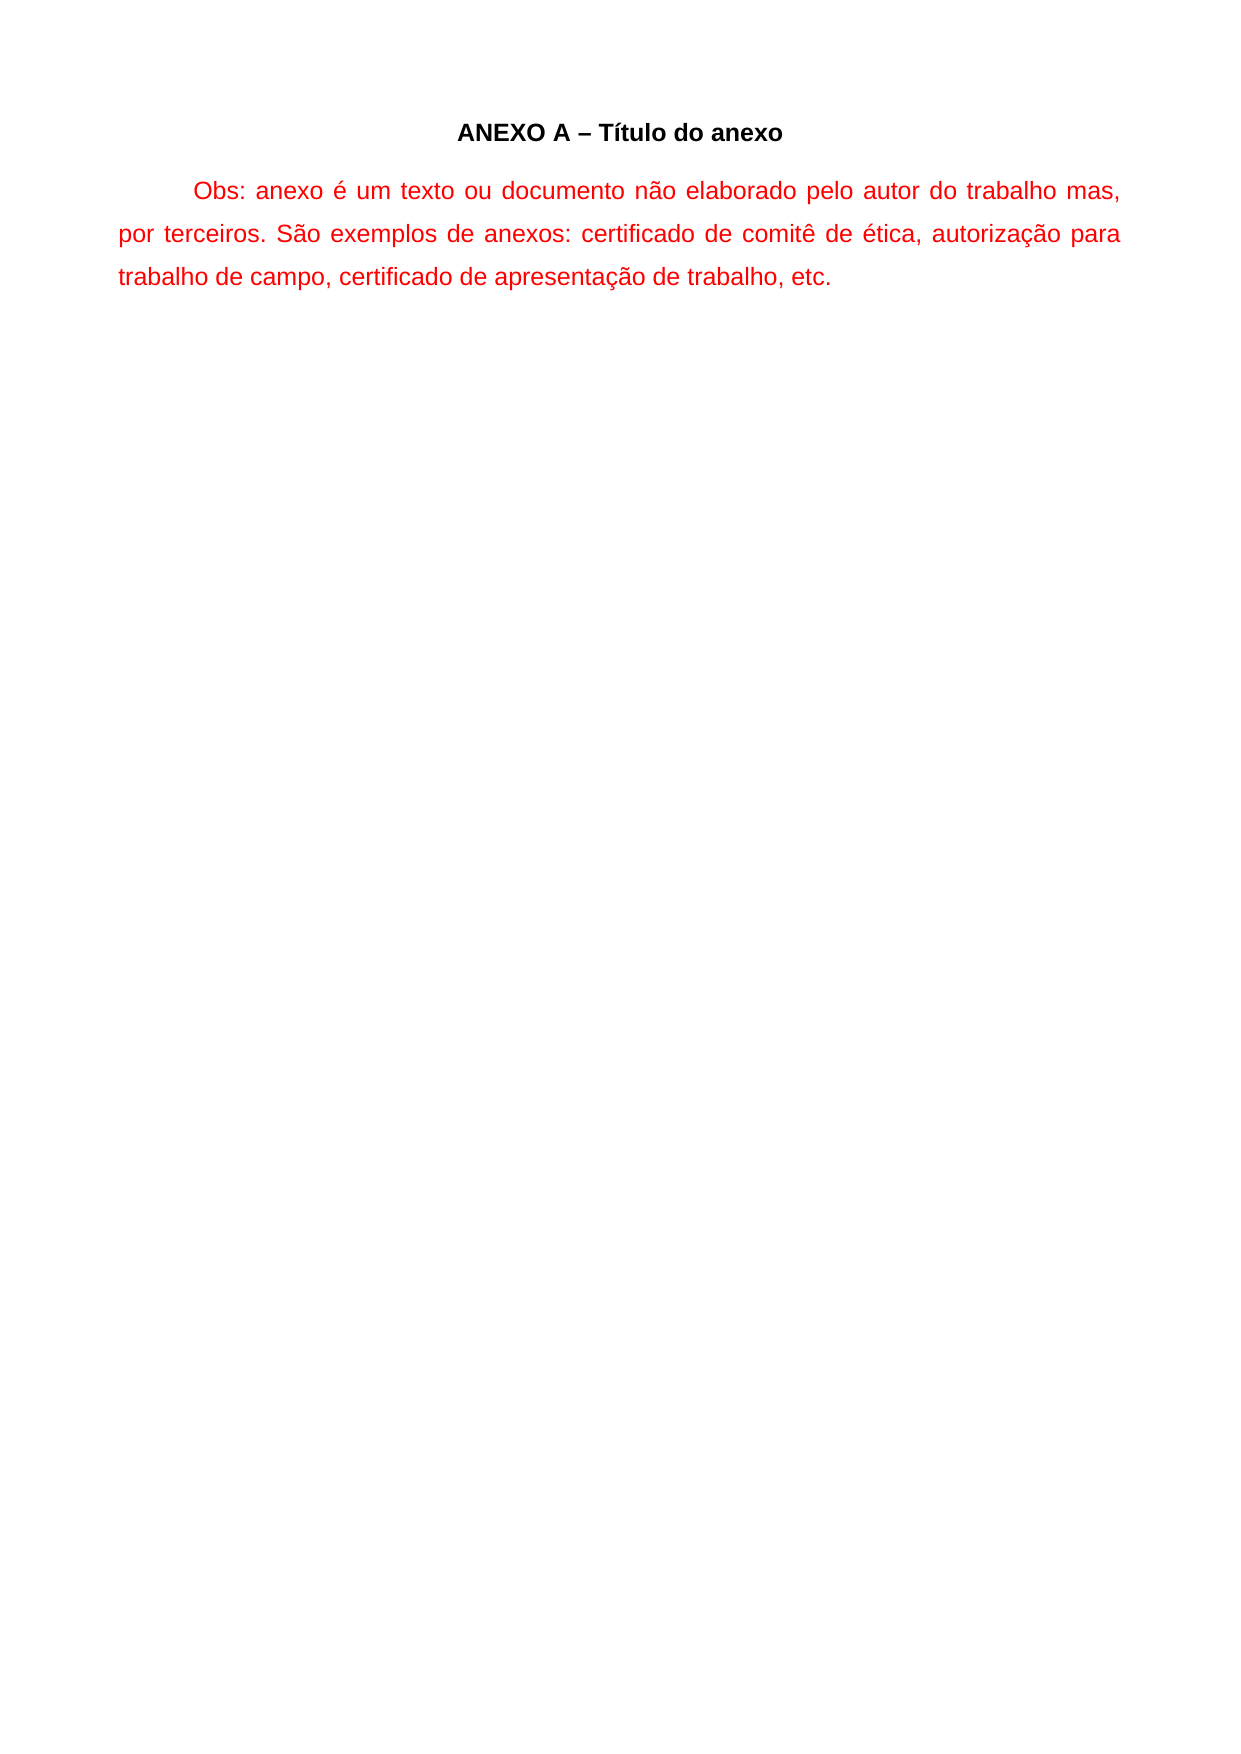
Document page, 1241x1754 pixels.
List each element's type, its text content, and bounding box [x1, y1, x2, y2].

subtitle ANEXO A – Título do anexo [118, 118, 1122, 147]
text Obs: anexo é um texto ou documento não elaborado pelo autor do trabalho mas, por terceiros. São exemplos de anexos: certificado de comitê de ética, autorização para trabalho de campo, certificado de apresentação de trabalho, etc. [118, 176, 1122, 291]
